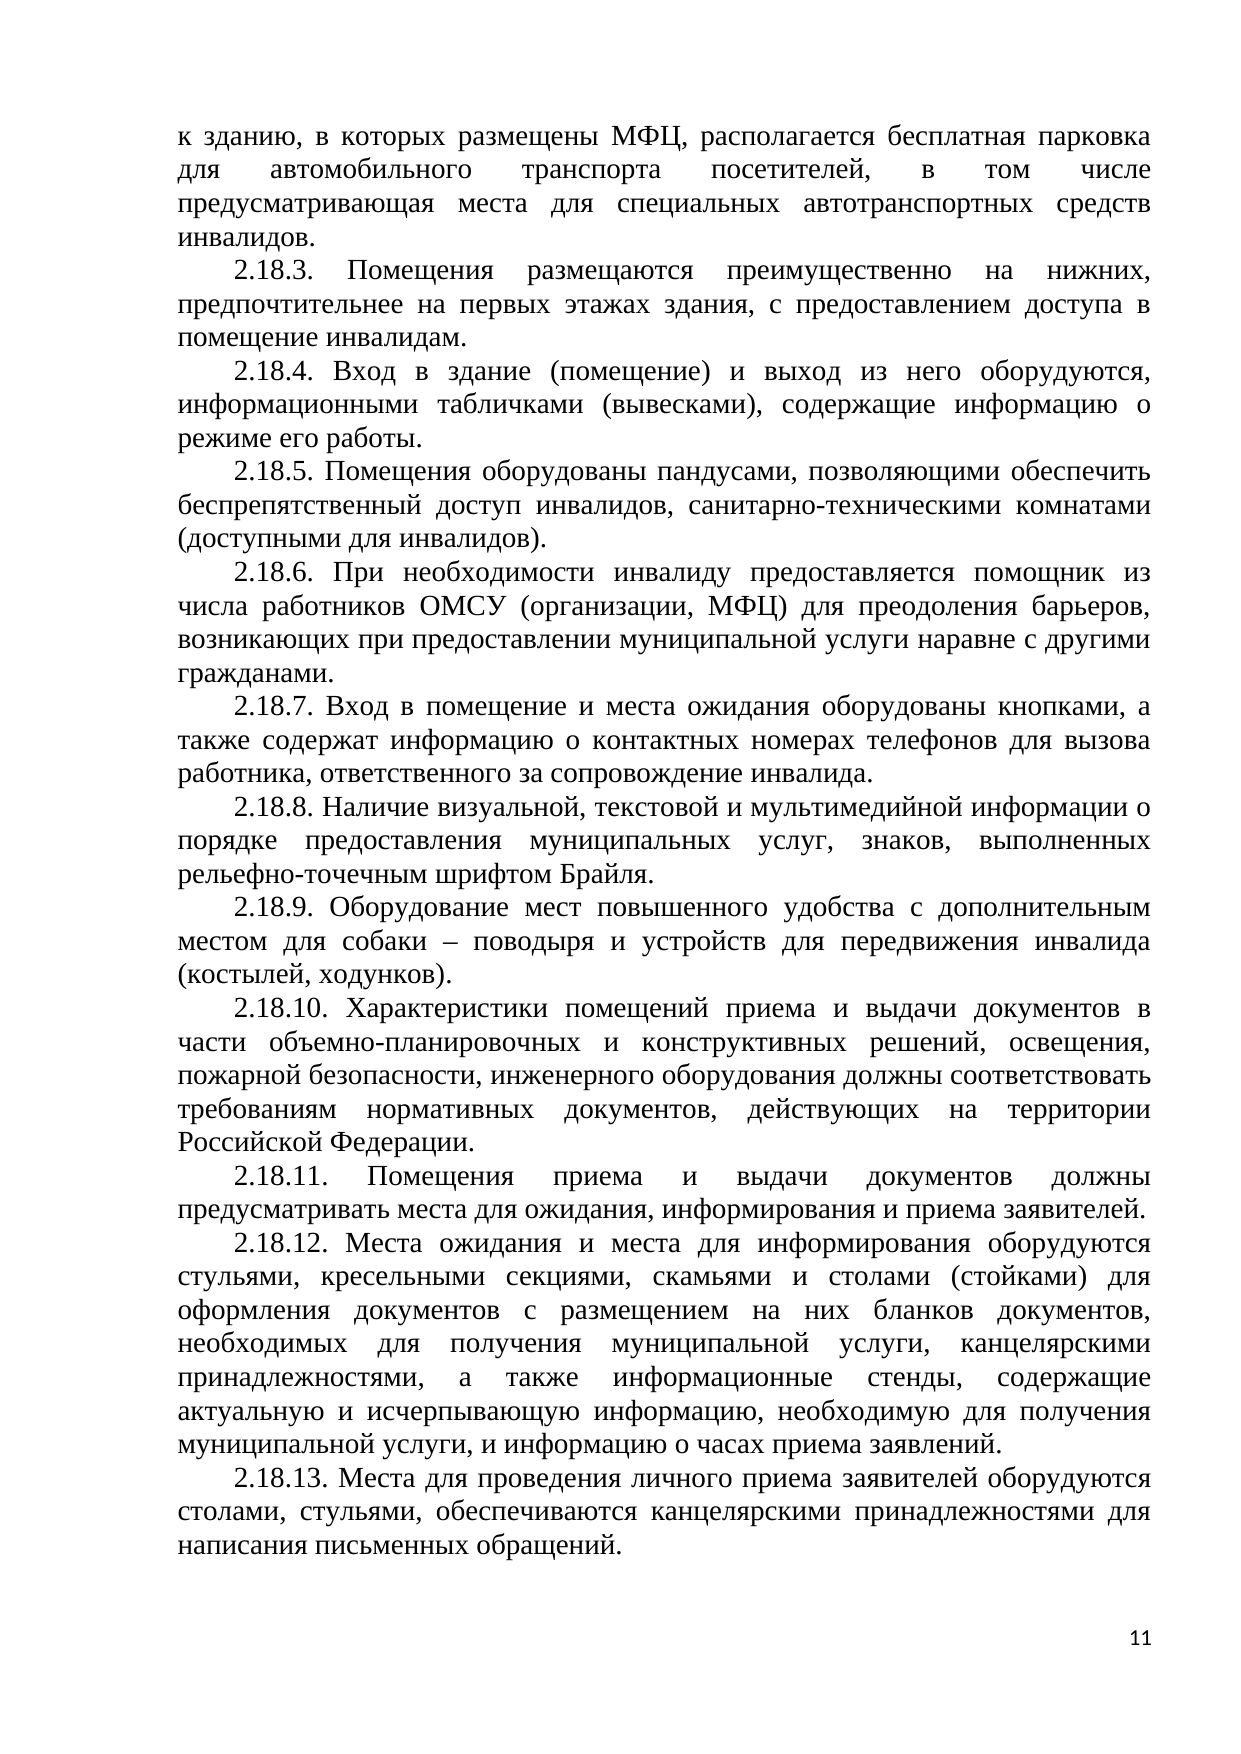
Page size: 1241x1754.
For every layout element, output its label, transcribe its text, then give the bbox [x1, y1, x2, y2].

text 2.18.12. Места ожидания и места для информирования оборудуются стульями, кресельными секциями, скамьями и столами (стойками) для оформления документов с размещением на них бланков документов, необходимых для получения муниципальной услуги, канцелярскими принадлежностями, а также информационные стенды, содержащие актуальную и исчерпывающую информацию, необходимую для получения муниципальной услуги, и информацию о часах приема заявлений. [177, 1225, 1152, 1460]
text 2.18.3. Помещения размещаются преимущественно на нижних, предпочтительнее на первых этажах здания, с предоставлением доступа в помещение инвалидам. [177, 252, 1152, 353]
text 2.18.5. Помещения оборудованы пандусами, позволяющими обеспечить беспрепятственный доступ инвалидов, санитарно-техническими комнатами (доступными для инвалидов). [177, 453, 1152, 554]
text 2.18.9. Оборудование мест повышенного удобства с дополнительным местом для собаки – поводыря и устройств для передвижения инвалида (костылей, ходунков). [177, 889, 1152, 990]
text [177, 118, 1152, 252]
text 2.18.6. При необходимости инвалиду предоставляется помощник из числа работников ОМСУ (организации, МФЦ) для преодоления барьеров, возникающих при предоставлении муниципальной услуги наравне с другими гражданами. [177, 554, 1152, 688]
text 2.18.7. Вход в помещение и места ожидания оборудованы кнопками, а также содержат информацию о контактных номерах телефонов для вызова работника, ответственного за сопровождение инвалида. [177, 688, 1152, 789]
text 2.18.11. Помещения приема и выдачи документов должны предусматривать места для ожидания, информирования и приема заявителей. [177, 1158, 1152, 1225]
text 2.18.13. Места для проведения личного приема заявителей оборудуются столами, стульями, обеспечиваются канцелярскими принадлежностями для написания письменных обращений. [177, 1460, 1152, 1560]
text 2.18.10. Характеристики помещений приема и выдачи документов в части объемно-планировочных и конструктивных решений, освещения, пожарной безопасности, инженерного оборудования должны соответствовать требованиям нормативных документов, действующих на территории Российской Федерации. [177, 990, 1152, 1158]
text 2.18.4. Вход в здание (помещение) и выход из него оборудуются, информационными табличками (вывесками), содержащие информацию о режиме его работы. [177, 353, 1152, 453]
text 2.18.8. Наличие визуальной, текстовой и мультимедийной информации о порядке предоставления муниципальных услуг, знаков, выполненных рельефно-точечным шрифтом Брайля. [177, 789, 1152, 889]
